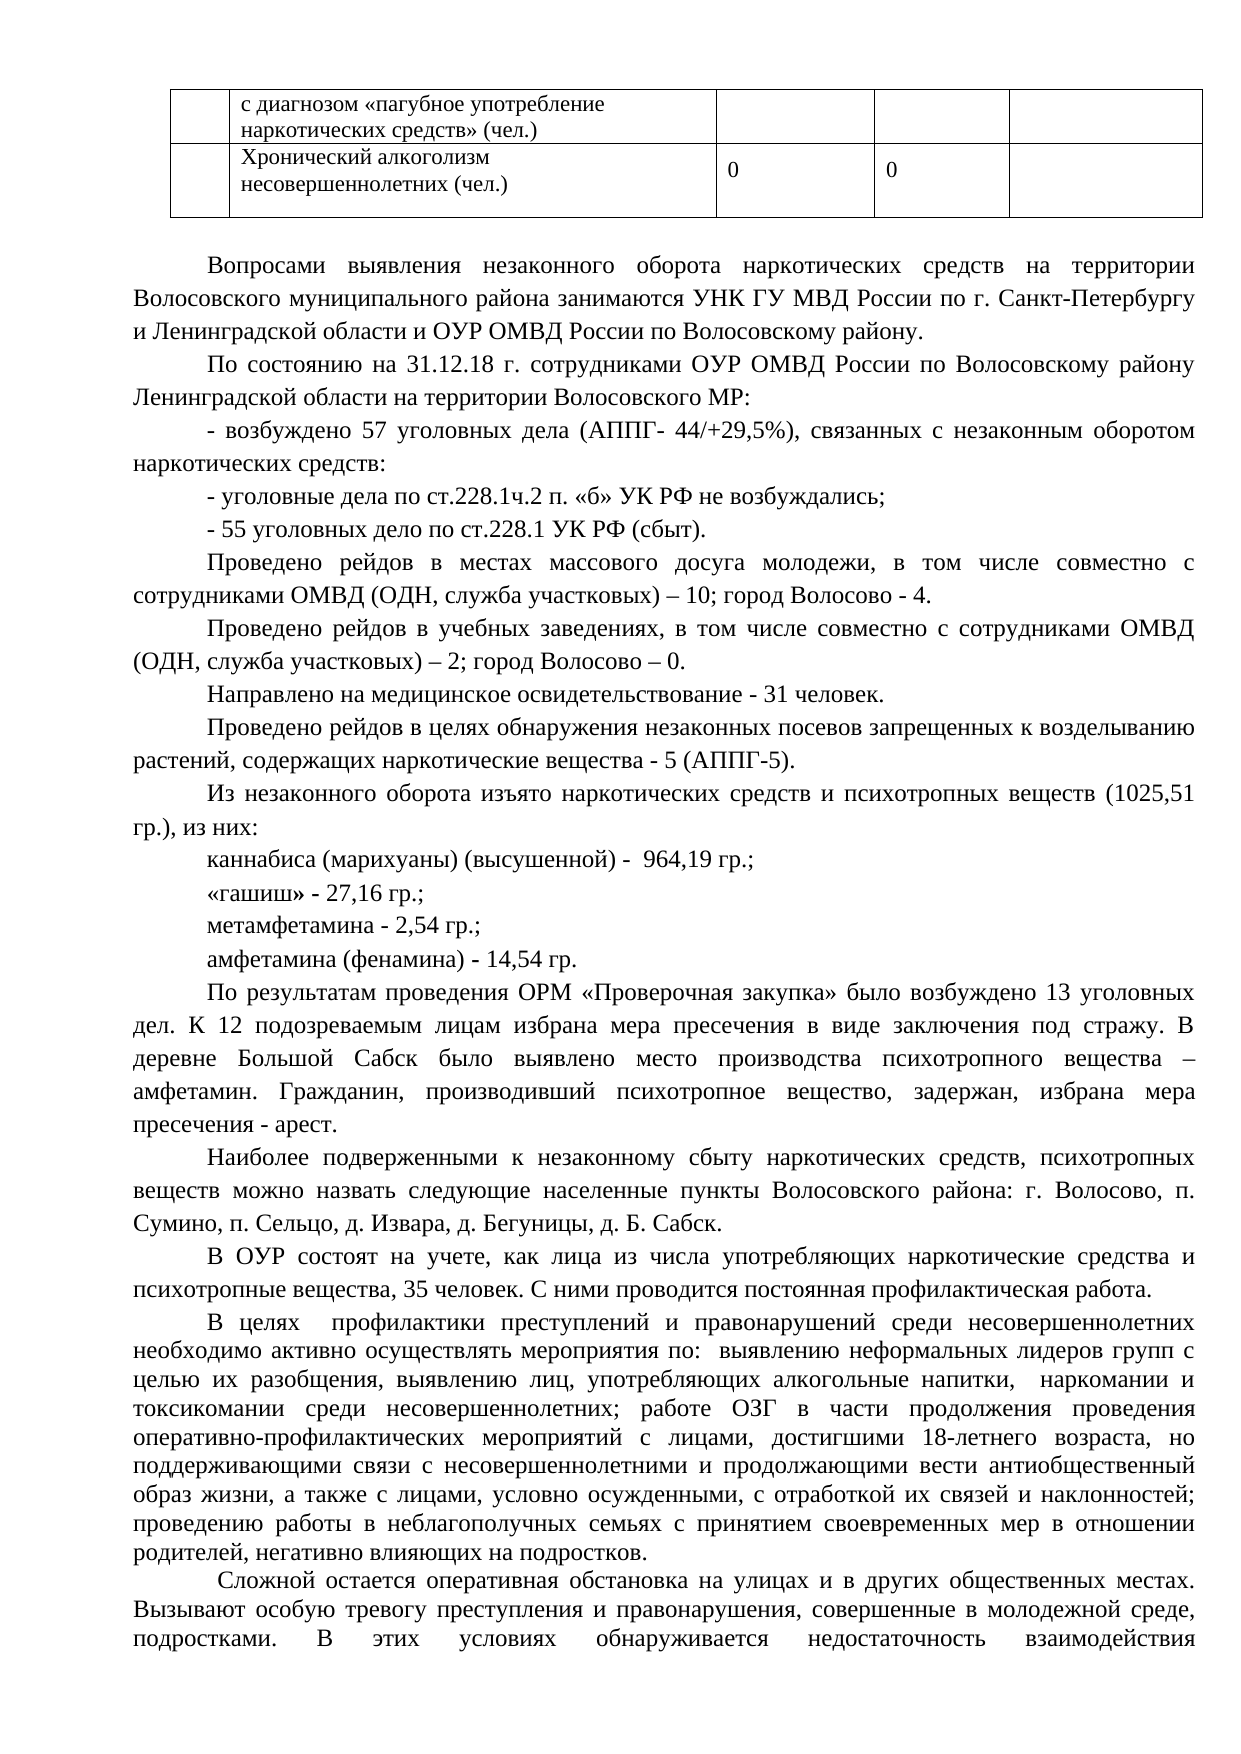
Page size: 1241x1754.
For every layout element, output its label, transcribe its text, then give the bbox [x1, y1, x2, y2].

table_cell [1010, 144, 1202, 217]
text Вопросами выявления незаконного оборота наркотических средств на территории Волосовского муниципального района занимаются УНК ГУ МВД России по г. Санкт-Петербургу и Ленинградской области и ОУР ОМВД России по Волосовскому району. [133, 250, 1196, 345]
table_cell 0 [717, 144, 874, 217]
text В целях профилактики преступлений и правонарушений среди несовершеннолетних необходимо активно осуществлять мероприятия по: выявлению неформальных лидеров групп с целью их разобщения, выявлению лиц, употребляющих алкогольные напитки, наркомании и токсикомании среди несовершеннолетних; работе ОЗГ в части продолжения проведения оперативно-профилактических мероприятий с лицами, достигшими 18-летнего возраста, но поддерживающими связи с несовершеннолетними и продолжающими вести антиобщественный образ жизни, а также с лицами, условно осужденными, с отработкой их связей и наклонностей; проведению работы в неблагополучных семьях с принятием своевременных мер в отношении родителей, негативно влияющих на подростков. [133, 1307, 1196, 1566]
text В ОУР состоят на учете, как лица из числа употребляющих наркотические средства и психотропные вещества, 35 человек. С ними проводится постоянная профилактическая работа. [133, 1241, 1196, 1303]
table_cell [1010, 90, 1202, 142]
text - уголовные дела по ст.228.1ч.2 п. «б» УК РФ не возбуждались; [133, 481, 1196, 510]
table_cell [171, 90, 229, 142]
table_cell [171, 144, 229, 217]
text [133, 1566, 1196, 1652]
text Проведено рейдов в учебных заведениях, в том числе совместно с сотрудниками ОМВД (ОДН, служба участковых) – 2; город Волосово – 0. [133, 613, 1196, 675]
text Проведено рейдов в целях обнаружения незаконных посевов запрещенных к возделыванию растений, содержащих наркотические вещества - 5 (АППГ-5). [133, 712, 1196, 774]
text каннабиса (марихуаны) (высушенной) - 964,19 гр.; [133, 844, 1196, 873]
text - возбуждено 57 уголовных дела (АППГ- 44/+29,5%), связанных с незаконным оборотом наркотических средств: [133, 415, 1196, 477]
text метамфетамина - 2,54 гр.; [133, 911, 1196, 939]
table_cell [230, 90, 716, 142]
text амфетамина (фенамина) - 14,54 гр. [133, 944, 1196, 972]
table_cell 0 [875, 90, 1009, 142]
text По результатам проведения ОРМ «Проверочная закупка» было возбуждено 13 уголовных дел. К 12 подозреваемым лицам избрана мера пресечения в виде заключения под стражу. В деревне Большой Сабск было выявлено место производства психотропного вещества – амфетамин. Гражданин, производивший психотропное вещество, задержан, избрана мера пресечения - арест. [133, 977, 1196, 1137]
text Из незаконного оборота изъято наркотических средств и психотропных веществ (1025,51 гр.), из них: [133, 778, 1196, 840]
text «гашиш» - 27,16 гр.; [133, 878, 1196, 906]
text Направлено на медицинское освидетельствование - 31 человек. [133, 679, 1196, 708]
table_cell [230, 144, 716, 217]
text - 55 уголовных дело по ст.228.1 УК РФ (сбыт). [133, 514, 1196, 543]
text Наиболее подверженными к незаконному сбыту наркотических средств, психотропных веществ можно назвать следующие населенные пункты Волосовского района: г. Волосово, п. Сумино, п. Сельцо, д. Извара, д. Бегуницы, д. Б. Сабск. [133, 1142, 1196, 1237]
table_cell 1 [717, 90, 874, 142]
table_cell 0 [875, 144, 1009, 217]
text По состоянию на 31.12.18 г. сотрудниками ОУР ОМВД России по Волосовскому району Ленинградской области на территории Волосовского МР: [133, 349, 1196, 411]
text Проведено рейдов в местах массового досуга молодежи, в том числе совместно с сотрудниками ОМВД (ОДН, служба участковых) – 10; город Волосово - 4. [133, 547, 1196, 609]
